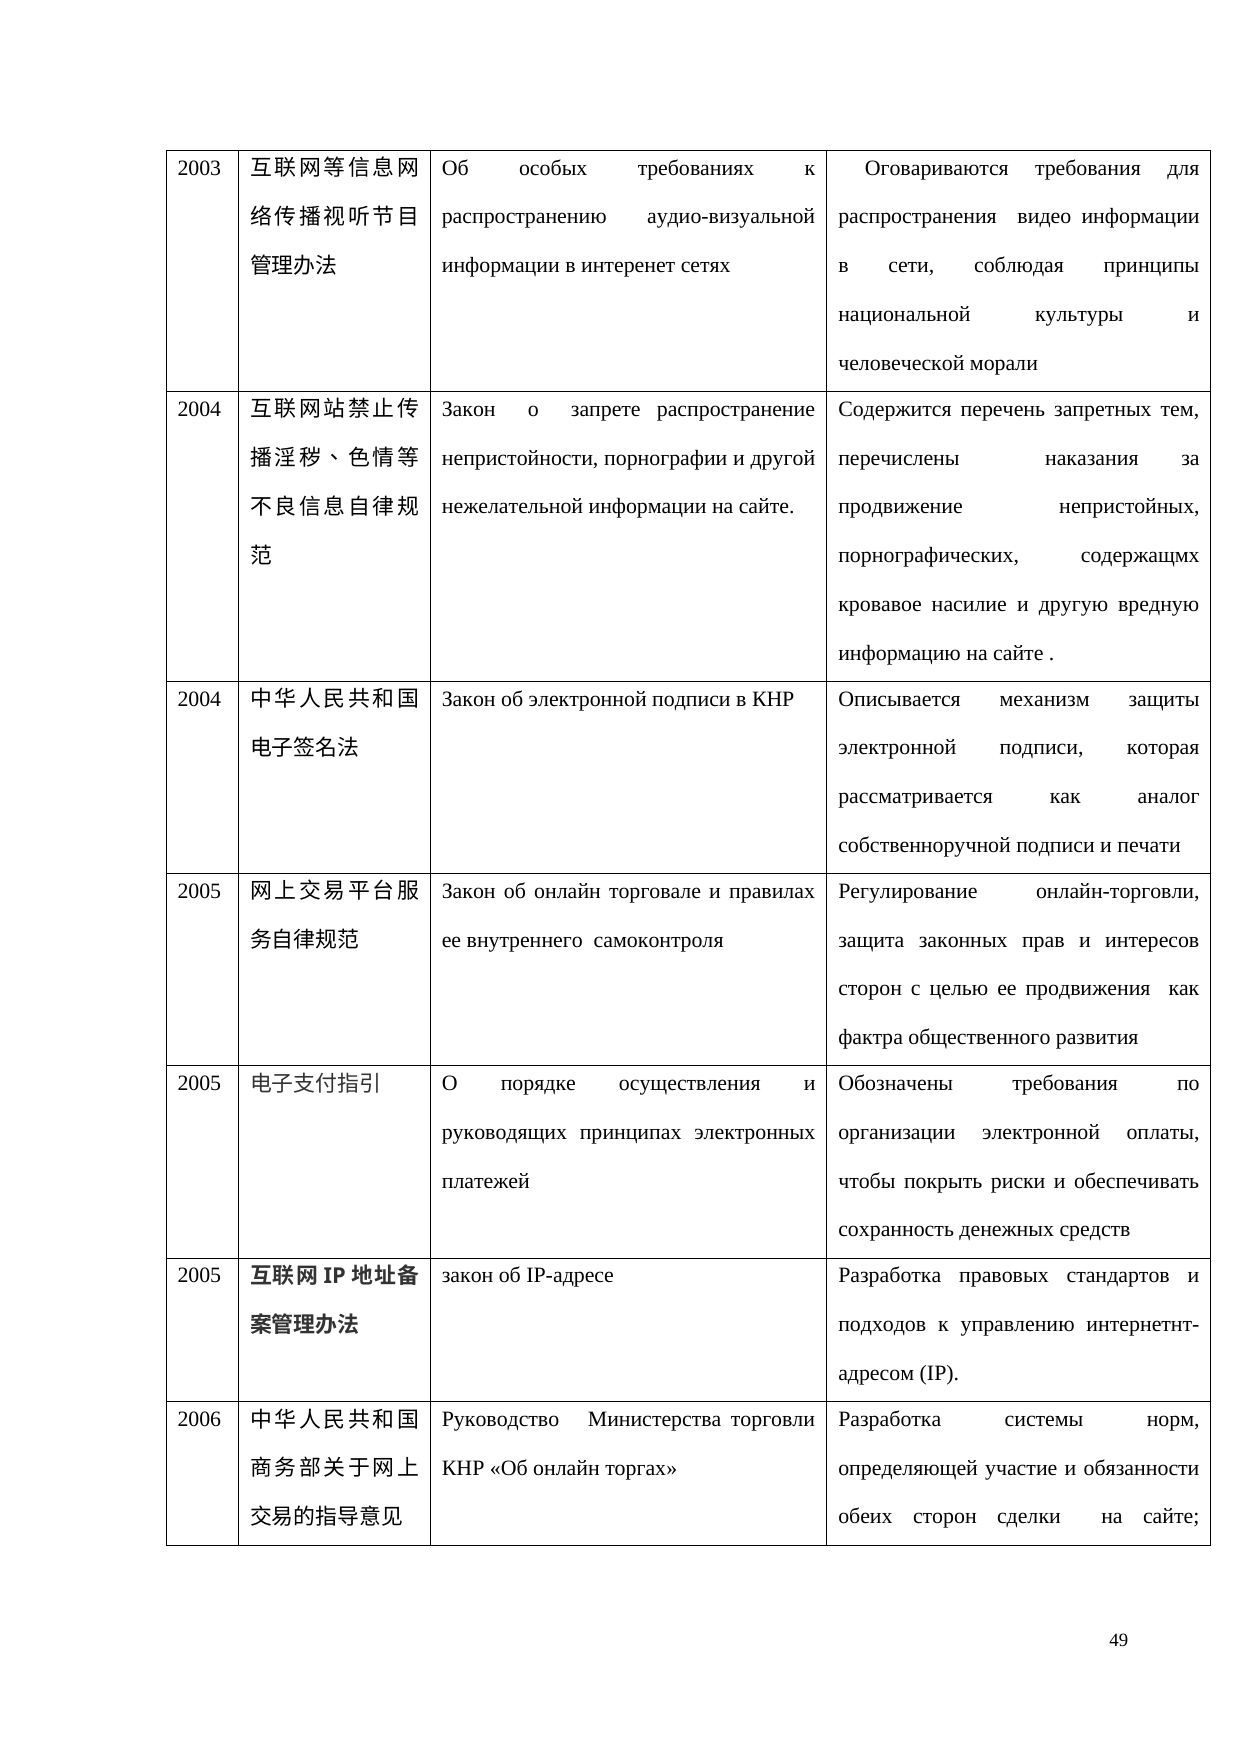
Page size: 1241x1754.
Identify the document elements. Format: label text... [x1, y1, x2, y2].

table_cell 中华人民共和国电子签名法 [239, 682, 430, 873]
table_cell Об особых требованиях к распространению аудио-визуальной информации в интеренет сетях [431, 151, 826, 391]
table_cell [431, 1402, 826, 1545]
table_cell 2006 [167, 1402, 238, 1545]
table_cell закон об IP-адресе [431, 1259, 826, 1401]
table_cell 2005 [167, 1066, 238, 1258]
table_cell Закон о запрете распространение непристойности, порнографии и другой нежелательной информации на сайте. [431, 392, 826, 681]
table_cell Закон об онлайн торговале и правилах ее внутреннего самоконтроля [431, 874, 826, 1065]
table_cell Закон об электронной подписи в КНР [431, 682, 826, 873]
table_cell 电子支付指引 [239, 1066, 430, 1258]
table_cell Разработка правовых стандартов и подходов к управлению интернетнт-адресом (IP). [827, 1259, 1210, 1401]
table_cell 2003 [167, 151, 238, 391]
table_cell 2005 [167, 1259, 238, 1401]
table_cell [827, 1402, 1210, 1545]
table_cell 互联网等信息网络传播视听节目管理办法 [239, 151, 430, 391]
table_cell 互联网IP地址备案管理办法 [239, 1259, 430, 1401]
table_cell Регулирование онлайн-торговли, защита законных прав и интересов сторон с целью ее продвижения как фактра общественного развития [827, 874, 1210, 1065]
table_cell Оговариваются требования для распространения видео информации в сети, соблюдая принципы национальной культуры и человеческой морали [827, 151, 1210, 391]
table_cell Содержится перечень запретных тем, перечислены наказания за продвижение непристойных, порнографических, содержащмх кровавое насилие и другую вредную информацию на сайте . [827, 392, 1210, 681]
table_cell 互联网站禁止传播淫秽、色情等不良信息自律规范 [239, 392, 430, 681]
table_cell Описывается механизм защиты электронной подписи, которая рассматривается как аналог собственноручной подписи и печати [827, 682, 1210, 873]
table_cell 2005 [167, 874, 238, 1065]
table_cell О порядке осуществления и руководящих принципах электронных платежей [431, 1066, 826, 1258]
table_cell 网上交易平台服务自律规范 [239, 874, 430, 1065]
table_cell Обозначены требования по организации электронной оплаты, чтобы покрыть риски и обеспечивать сохранность денежных средств [827, 1066, 1210, 1258]
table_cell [239, 1402, 430, 1545]
table_cell 2004 [167, 682, 238, 873]
table_cell 2004 [167, 392, 238, 681]
